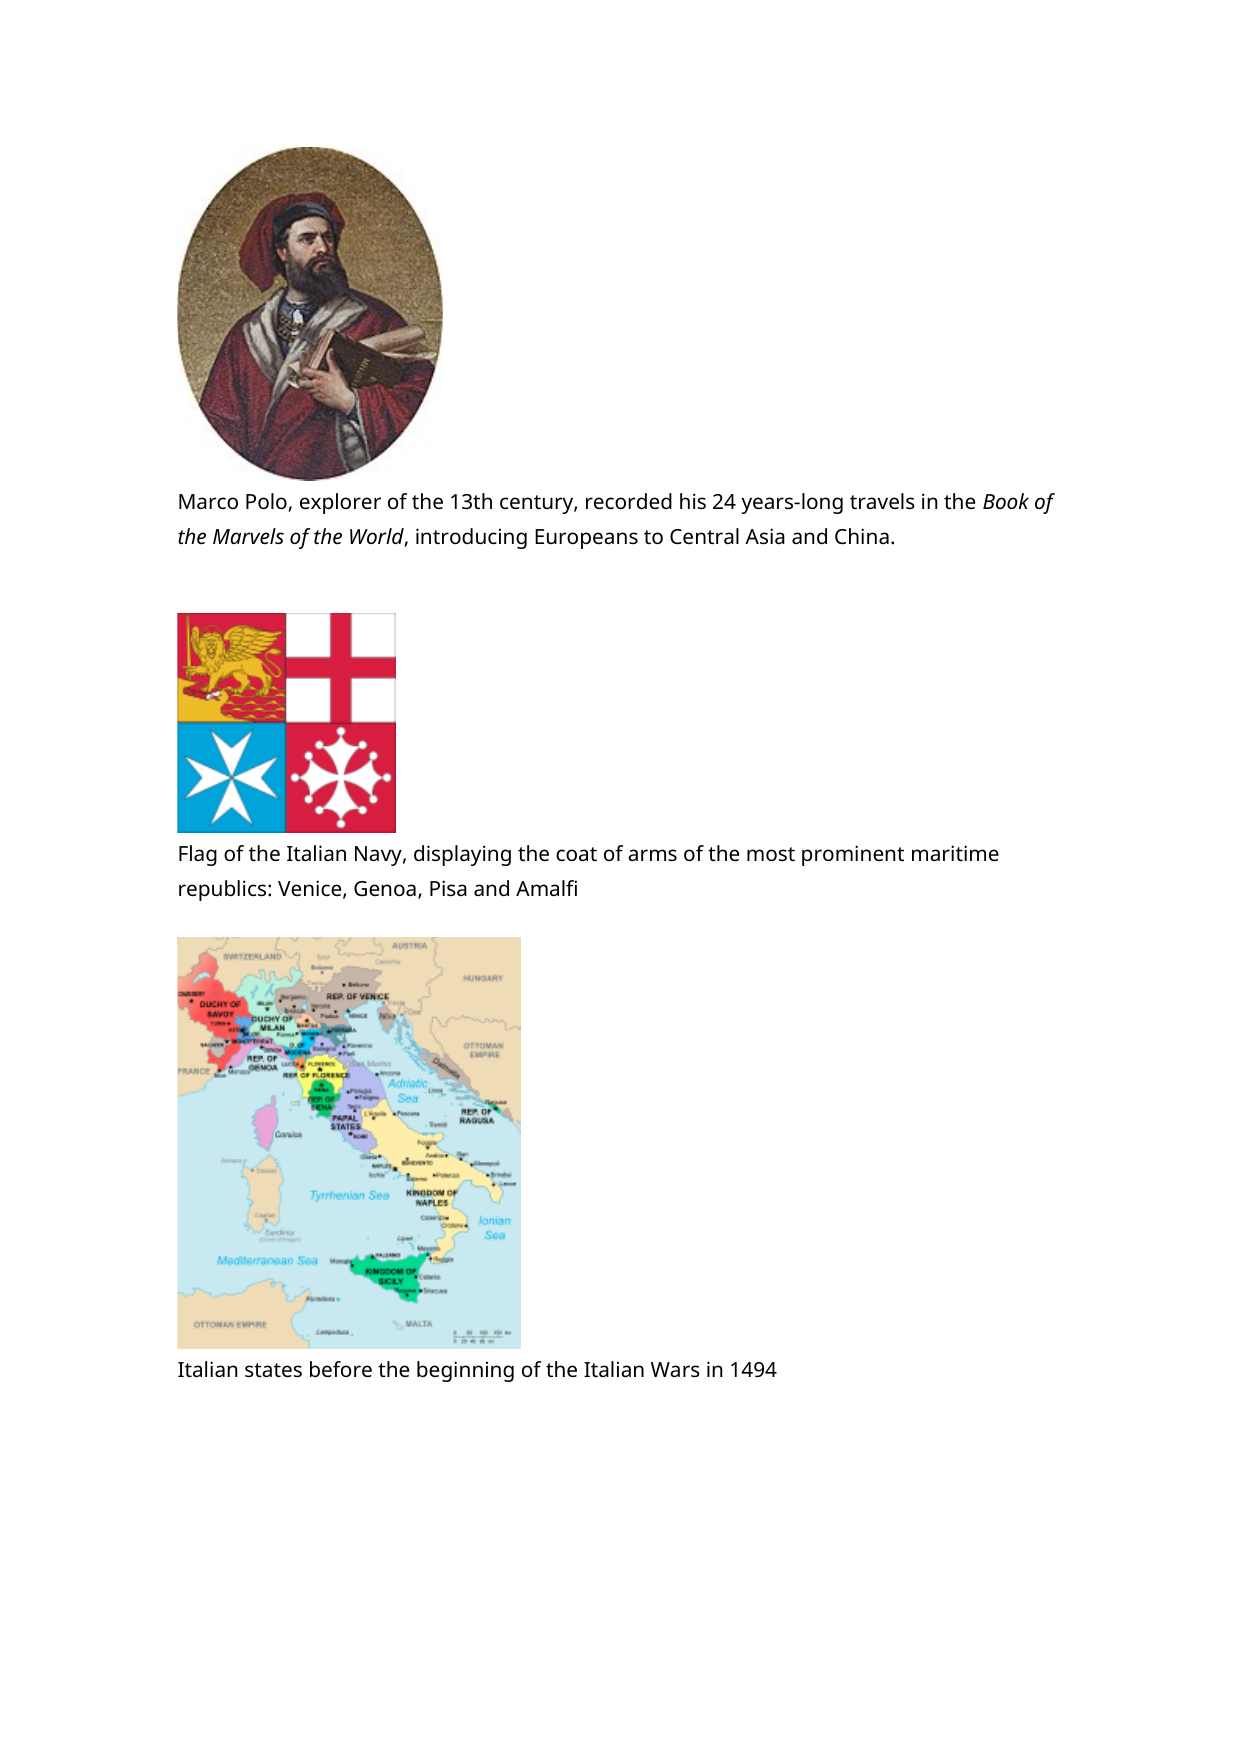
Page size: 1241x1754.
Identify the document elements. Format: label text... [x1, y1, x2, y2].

picture [177, 937, 521, 1349]
text Marco Polo, explorer of the 13th century, recorded his 24 years-long travels in the Book of the Marvels of the World, introducing Europeans to Central Asia and China. [177, 480, 1063, 550]
picture [186, 733, 277, 824]
text Flag of the Italian Navy, displaying the coat of arms of the most prominent maritime republics: Venice, Genoa, Pisa and Amalfi [177, 833, 1063, 903]
picture [177, 147, 443, 481]
text Italian states before the beginning of the Italian Wars in 1494 [177, 1349, 1063, 1384]
picture [177, 613, 396, 833]
